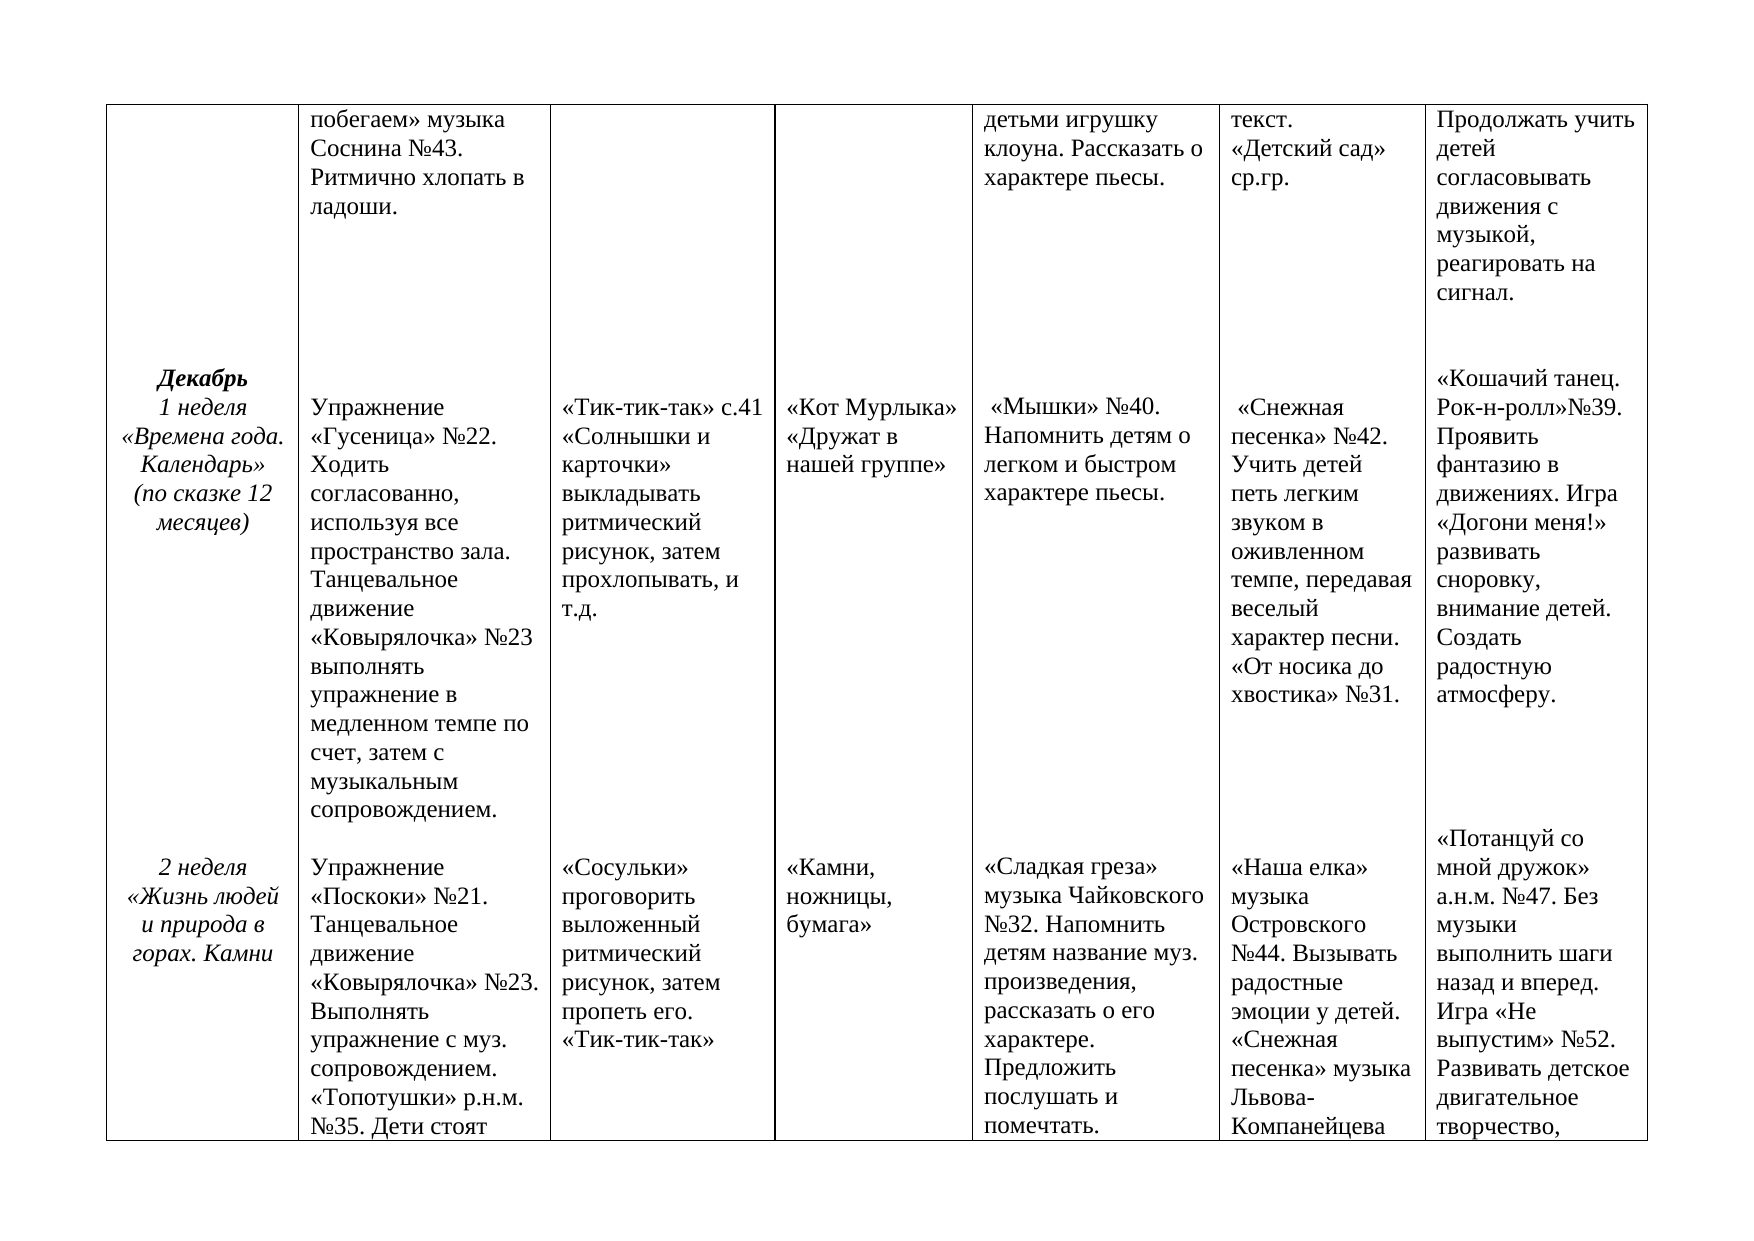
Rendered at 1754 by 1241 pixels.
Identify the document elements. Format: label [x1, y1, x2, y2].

table_cell [299, 105, 550, 1139]
table_cell [551, 105, 774, 1139]
table_cell [973, 105, 1219, 1139]
table_cell [1220, 105, 1425, 1139]
table_cell [776, 105, 972, 1139]
table_cell [1426, 105, 1647, 1139]
table_cell [107, 105, 298, 1139]
